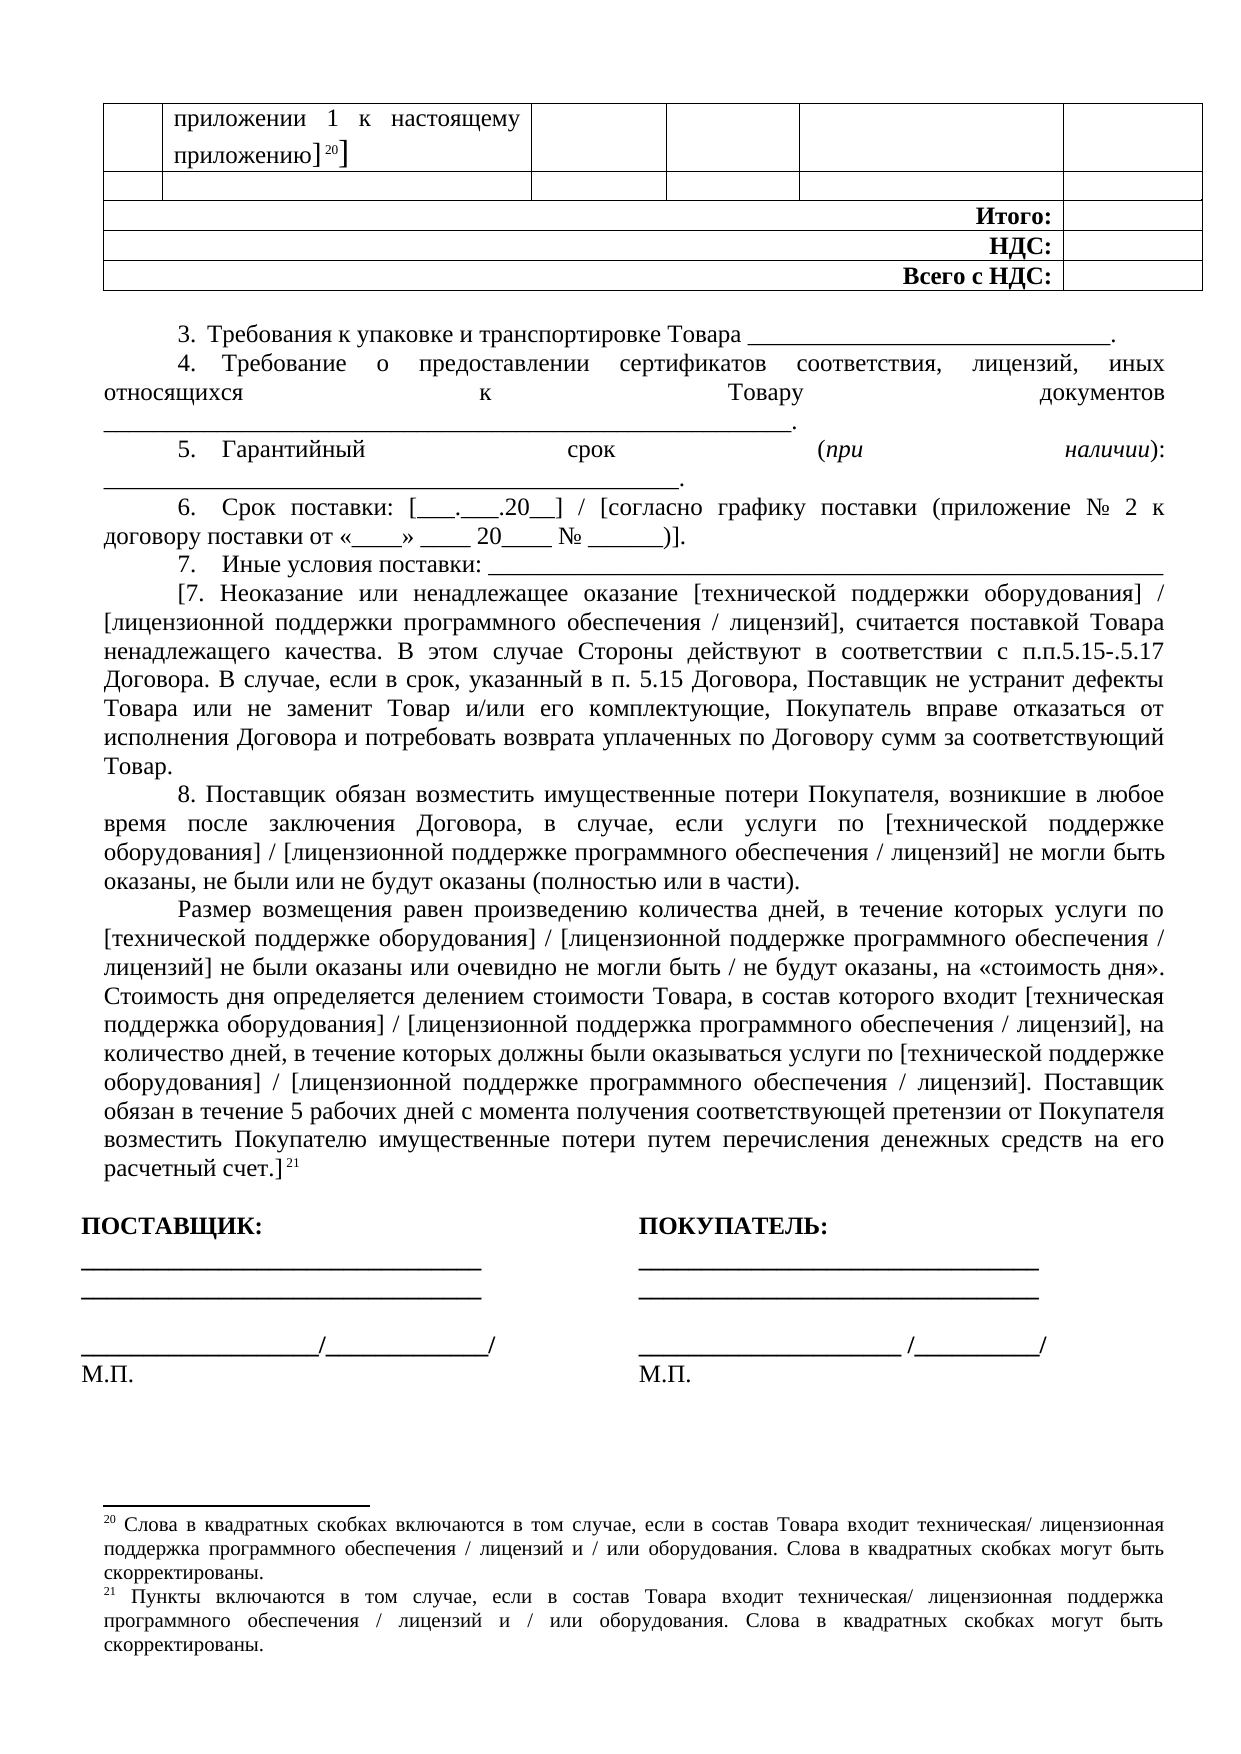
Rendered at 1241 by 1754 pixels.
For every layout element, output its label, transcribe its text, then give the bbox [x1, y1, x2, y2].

table_cell [1064, 104, 1202, 171]
list Срок поставки: [___.___.20__] / [согласно графику поставки (приложение № 2 к договору поставки от «____» ____ 20____ № ______)]. [103, 492, 1165, 549]
table_cell [104, 104, 162, 171]
table_cell [532, 104, 666, 171]
list 8. Поставщик обязан возместить имущественные потери Покупателя, возникшие в любое время после заключения Договора, в случае, если услуги по [технической поддержке оборудования] / [лицензионной поддержке программного обеспечения / лицензий] не могли быть оказаны, не были или не будут оказаны (полностью или в части). [103, 779, 1165, 894]
table_cell [532, 172, 666, 200]
list [7. Неоказание или ненадлежащее оказание [технической поддержки оборудования] / [лицензионной поддержки программного обеспечения / лицензий], считается поставкой Товара ненадлежащего качества. В этом случае Стороны действуют в соответствии с п.п.5.15-.5.17 Договора. В случае, если в срок, указанный в п. 5.15 Договора, Поставщик не устранит дефекты Товара или не заменит Товар и/или его комплектующие, Покупатель вправе отказаться от исполнения Договора и потребовать возврата уплаченных по Договору сумм за соответствующий Товар. [103, 578, 1165, 779]
table_cell [163, 172, 531, 200]
list Гарантийный срок (при наличии): ______________________________________________. [103, 434, 1165, 492]
list Иные условия поставки: ______________________________________________________ [103, 549, 1165, 578]
table_cell [104, 172, 162, 200]
table_cell Итого: [104, 201, 1063, 230]
table_cell ________________________________ ________________________________ _____________________ /__________/ М.П. [628, 1244, 1199, 1388]
table_cell [667, 104, 799, 171]
list Размер возмещения равен произведению количества дней, в течение которых услуги по [технической поддержке оборудования] / [лицензионной поддержке программного обеспечения / лицензий] не были оказаны или очевидно не могли быть / не будут оказаны, на «стоимость дня». Стоимость дня определяется делением стоимости Товара, в состав которого входит [техническая поддержка оборудования] / [лицензионной поддержка программного обеспечения / лицензий], на количество дней, в течение которых должны были оказываться услуги по [технической поддержке оборудования] / [лицензионной поддержке программного обеспечения / лицензий]. Поставщик обязан в течение 5 рабочих дней с момента получения соответствующей претензии от Покупателя возместить Покупателю имущественные потери путем перечисления денежных средств на его расчетный счет.] [103, 894, 1165, 1182]
table_cell [1064, 231, 1202, 260]
list Требования к упаковке и транспортировке Товара _____________________________. [103, 319, 1165, 348]
table_cell [1064, 172, 1202, 200]
table_cell [667, 172, 799, 200]
table_cell [1064, 201, 1202, 230]
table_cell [163, 104, 531, 171]
table_cell [1064, 261, 1202, 290]
table_header ПОКУПАТЕЛЬ: [628, 1211, 1199, 1244]
list Требование о предоставлении сертификатов соответствия, лицензий, иных относящихся к Товару документов _______________________________________________________. [103, 348, 1165, 434]
table_cell ________________________________ ________________________________ ___________________/_____________/ М.П. [70, 1244, 627, 1388]
table_cell НДС: [104, 231, 1063, 260]
table_cell Всего с НДС: [104, 261, 1063, 290]
table_header ПОСТАВЩИК: [70, 1211, 627, 1244]
table_cell [800, 172, 1063, 200]
table_cell [800, 104, 1063, 171]
